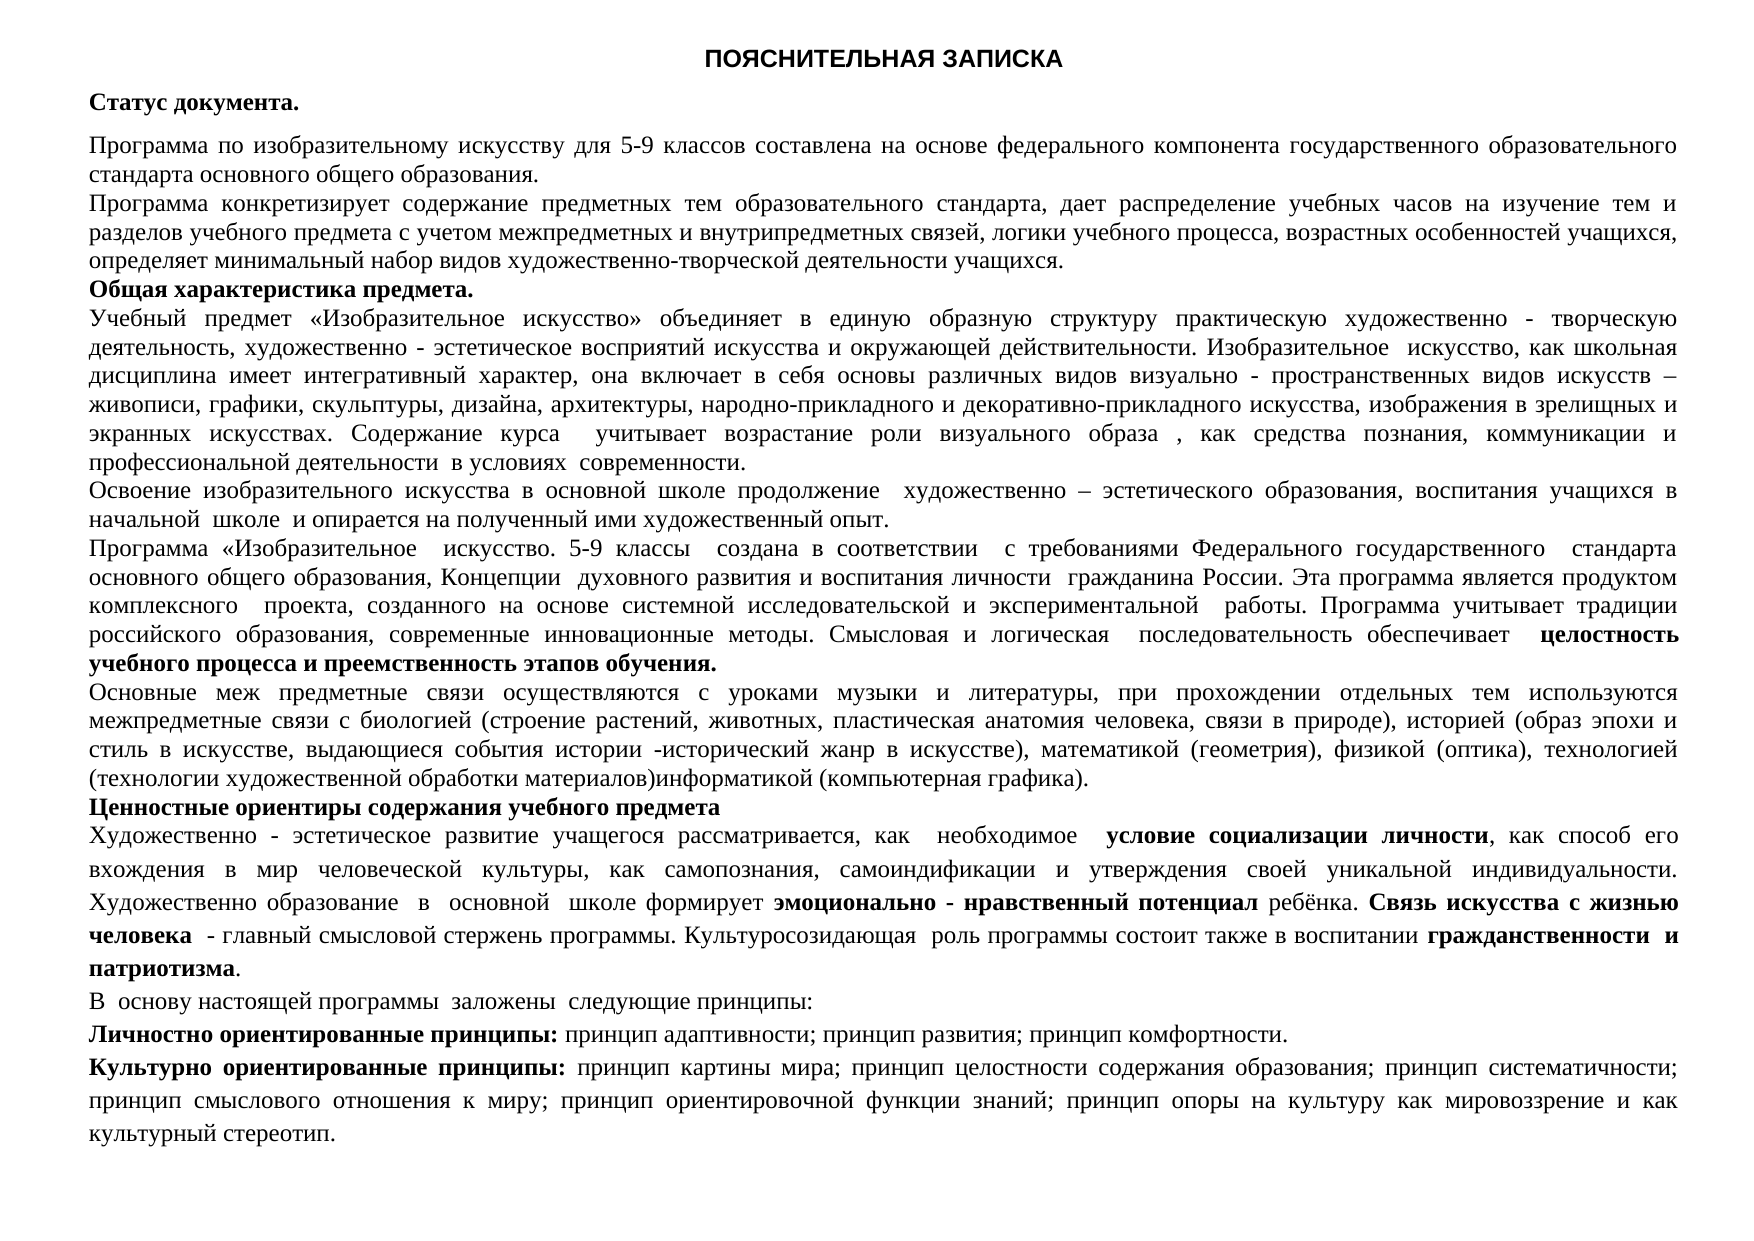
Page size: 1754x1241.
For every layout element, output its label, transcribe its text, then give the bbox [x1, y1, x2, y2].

text Учебный предмет «Изобразительное искусство» объединяет в единую образную структуру практическую художественно - творческую деятельность, художественно - эстетическое восприятий искусства и окружающей действительности. Изобразительное искусство, как школьная дисциплина имеет интегративный характер, она включает в себя основы различных видов визуально - пространственных видов искусств – живописи, графики, скульптуры, дизайна, архитектуры, народно-прикладного и декоративно-прикладного искусства, изображения в зрелищных и экранных искусствах. Содержание курса учитывает возрастание роли визуального образа , как средства познания, коммуникации и профессиональной деятельности в условиях современности. [89, 303, 1679, 476]
text Программа «Изобразительное искусство. 5-9 классы создана в соответствии с требованиями Федерального государственного стандарта основного общего образования, Концепции духовного развития и воспитания личности гражданина России. Эта программа является продуктом комплексного проекта, созданного на основе системной исследовательской и экспериментальной работы. Программа учитывает традиции российского образования, современные инновационные методы. Смысловая и логическая последовательность обеспечивает целостность учебного процесса и преемственность этапов обучения. [89, 533, 1679, 677]
text Личностно ориентированные принципы: принцип адаптивности; принцип развития; принцип комфортности. [89, 1019, 1679, 1047]
text Ценностные ориентиры содержания учебного предмета [89, 792, 1679, 821]
text Основные меж предметные связи осуществляются с уроками музыки и литературы, при прохождении отдельных тем используются межпредметные связи с биологией (строение растений, животных, пластическая анатомия человека, связи в природе), историей (образ эпохи и стиль в искусстве, выдающиеся события истории -исторический жанр в искусстве), математикой (геометрия), физикой (оптика), технологией (технологии художественной обработки материалов)информатикой (компьютерная графика). [89, 677, 1679, 792]
text В основу настоящей программы заложены следующие принципы: [89, 986, 1679, 1014]
text Освоение изобразительного искусства в основной школе продолжение художественно – эстетического образования, воспитания учащихся в начальной школе и опирается на полученный ими художественный опыт. [89, 476, 1679, 533]
text Программа по изобразительному искусству для 5-9 классов составлена на основе федерального компонента государственного образовательного стандарта основного общего образования. [89, 131, 1679, 188]
text Художественно - эстетическое развитие учащегося рассматривается, как необходимое условие социализации личности, как способ его вхождения в мир человеческой культуры, как самопознания, самоиндификации и утверждения своей уникальной индивидуальности. Художественно образование в основной школе формирует эмоционально - нравственный потенциал ребёнка. Связь искусства с жизнью человека - главный смысловой стержень программы. Культуросозидающая роль программы состоит также в воспитании гражданственности и патриотизма. [89, 821, 1679, 981]
text ПОЯСНИТЕЛЬНАЯ ЗАПИСКА [89, 44, 1679, 73]
text Общая характеристика предмета. [89, 274, 1679, 303]
text Статус документа. [89, 87, 1679, 116]
text Программа конкретизирует содержание предметных тем образовательного стандарта, дает распределение учебных часов на изучение тем и разделов учебного предмета с учетом межпредметных и внутрипредметных связей, логики учебного процесса, возрастных особенностей учащихся, определяет минимальный набор видов художественно-творческой деятельности учащихся. [89, 188, 1679, 274]
text Культурно ориентированные принципы: принцип картины мира; принцип целостности содержания образования; принцип систематичности; принцип смыслового отношения к миру; принцип ориентировочной функции знаний; принцип опоры на культуру как мировоззрение и как культурный стереотип. [89, 1052, 1679, 1147]
